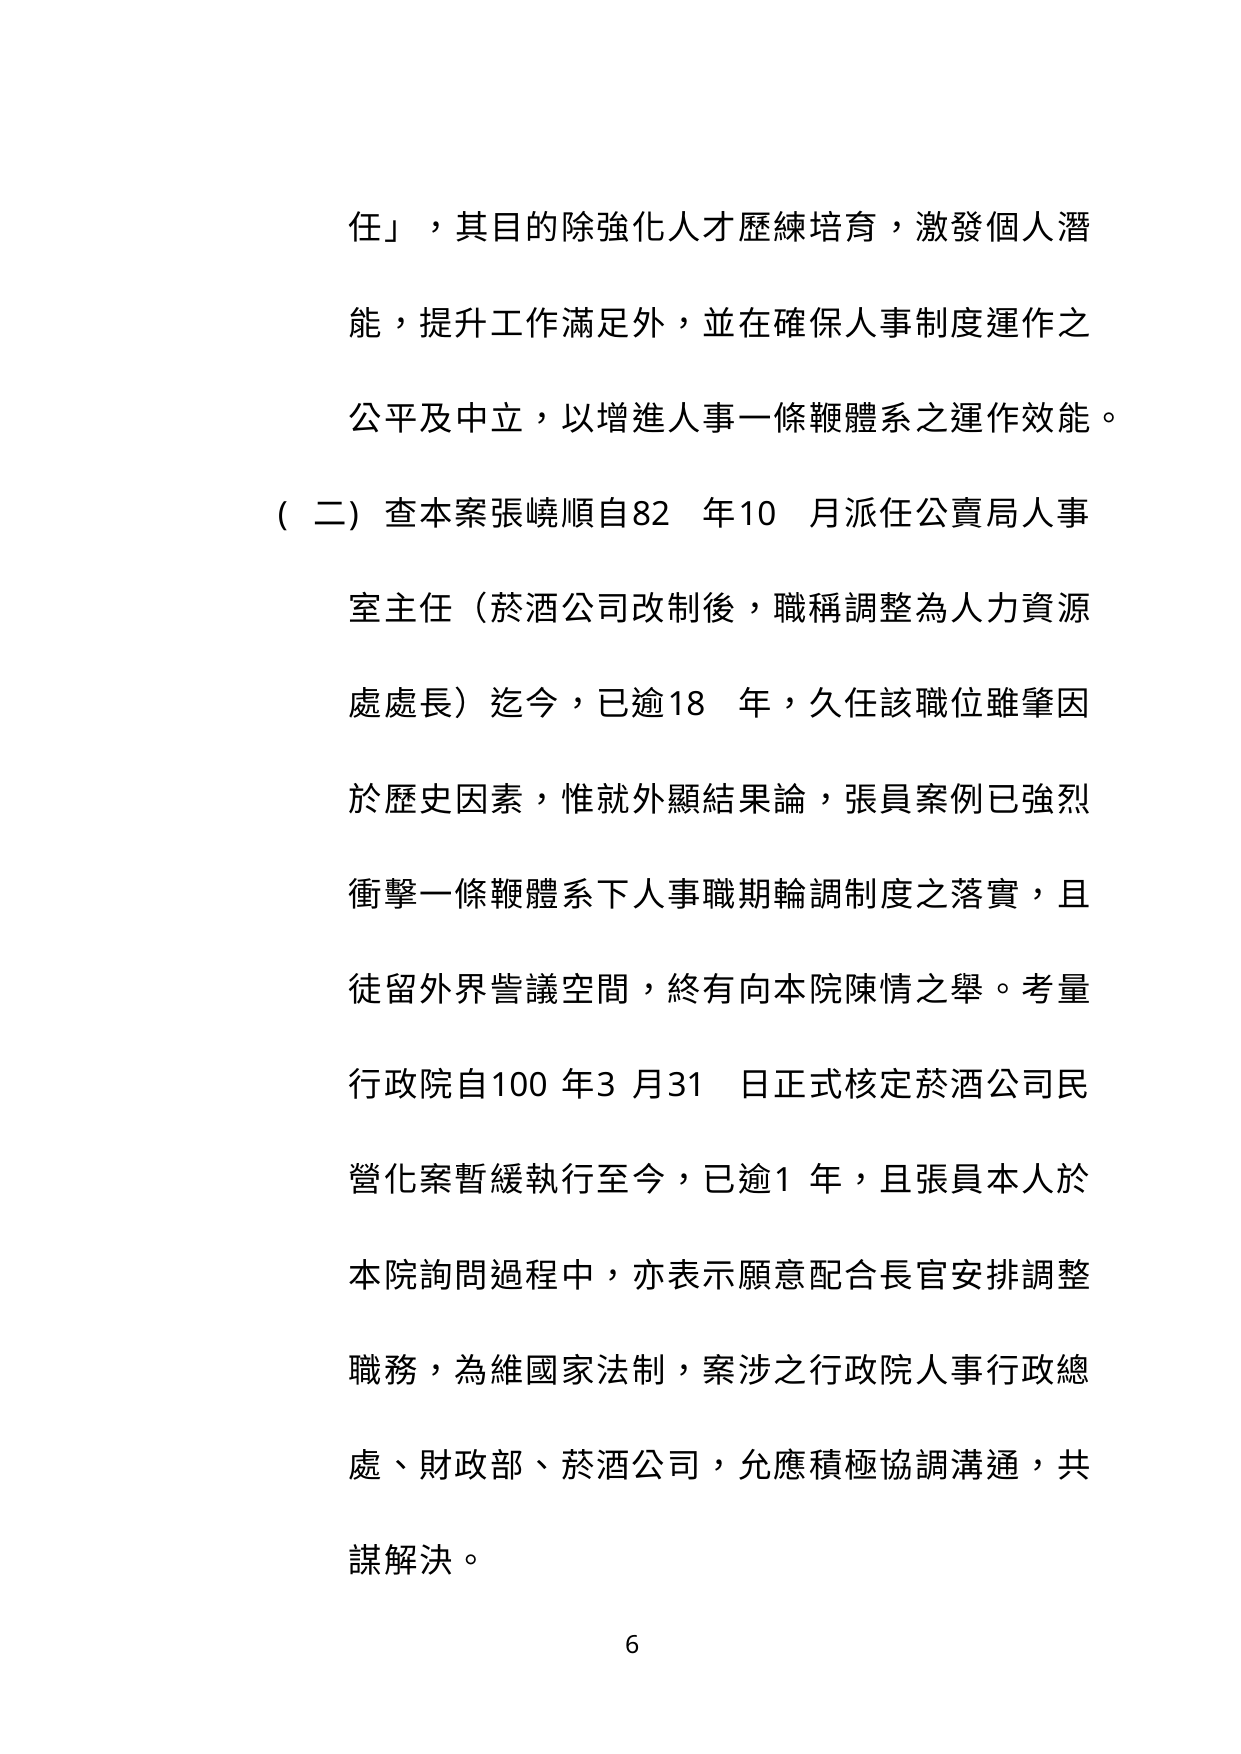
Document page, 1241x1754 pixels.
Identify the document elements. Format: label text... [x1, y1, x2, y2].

subtitle 查本案張嶢順自82年10月派任公賣局人事室主任（菸酒公司改制後，職稱調整為人力資源處處長）迄今，已逾18年，久任該職位雖肇因於歷史因素，惟就外顯結果論，張員案例已強烈衝擊一條鞭體系下人事職期輪調制度之落實，且徒留外界訾議空間，終有向本院陳情之舉。考量行政院自100年3月31日正式核定菸酒公司民營化案暫緩執行至今，已逾1年，且張員本人於本院詢問過程中，亦表示願意配合長官安排調整職務，為維國家法制，案涉之行政院人事行政總處、財政部、菸酒公司，允應積極協調溝通，共謀解決。 [244, 463, 1092, 1606]
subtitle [244, 178, 1092, 463]
